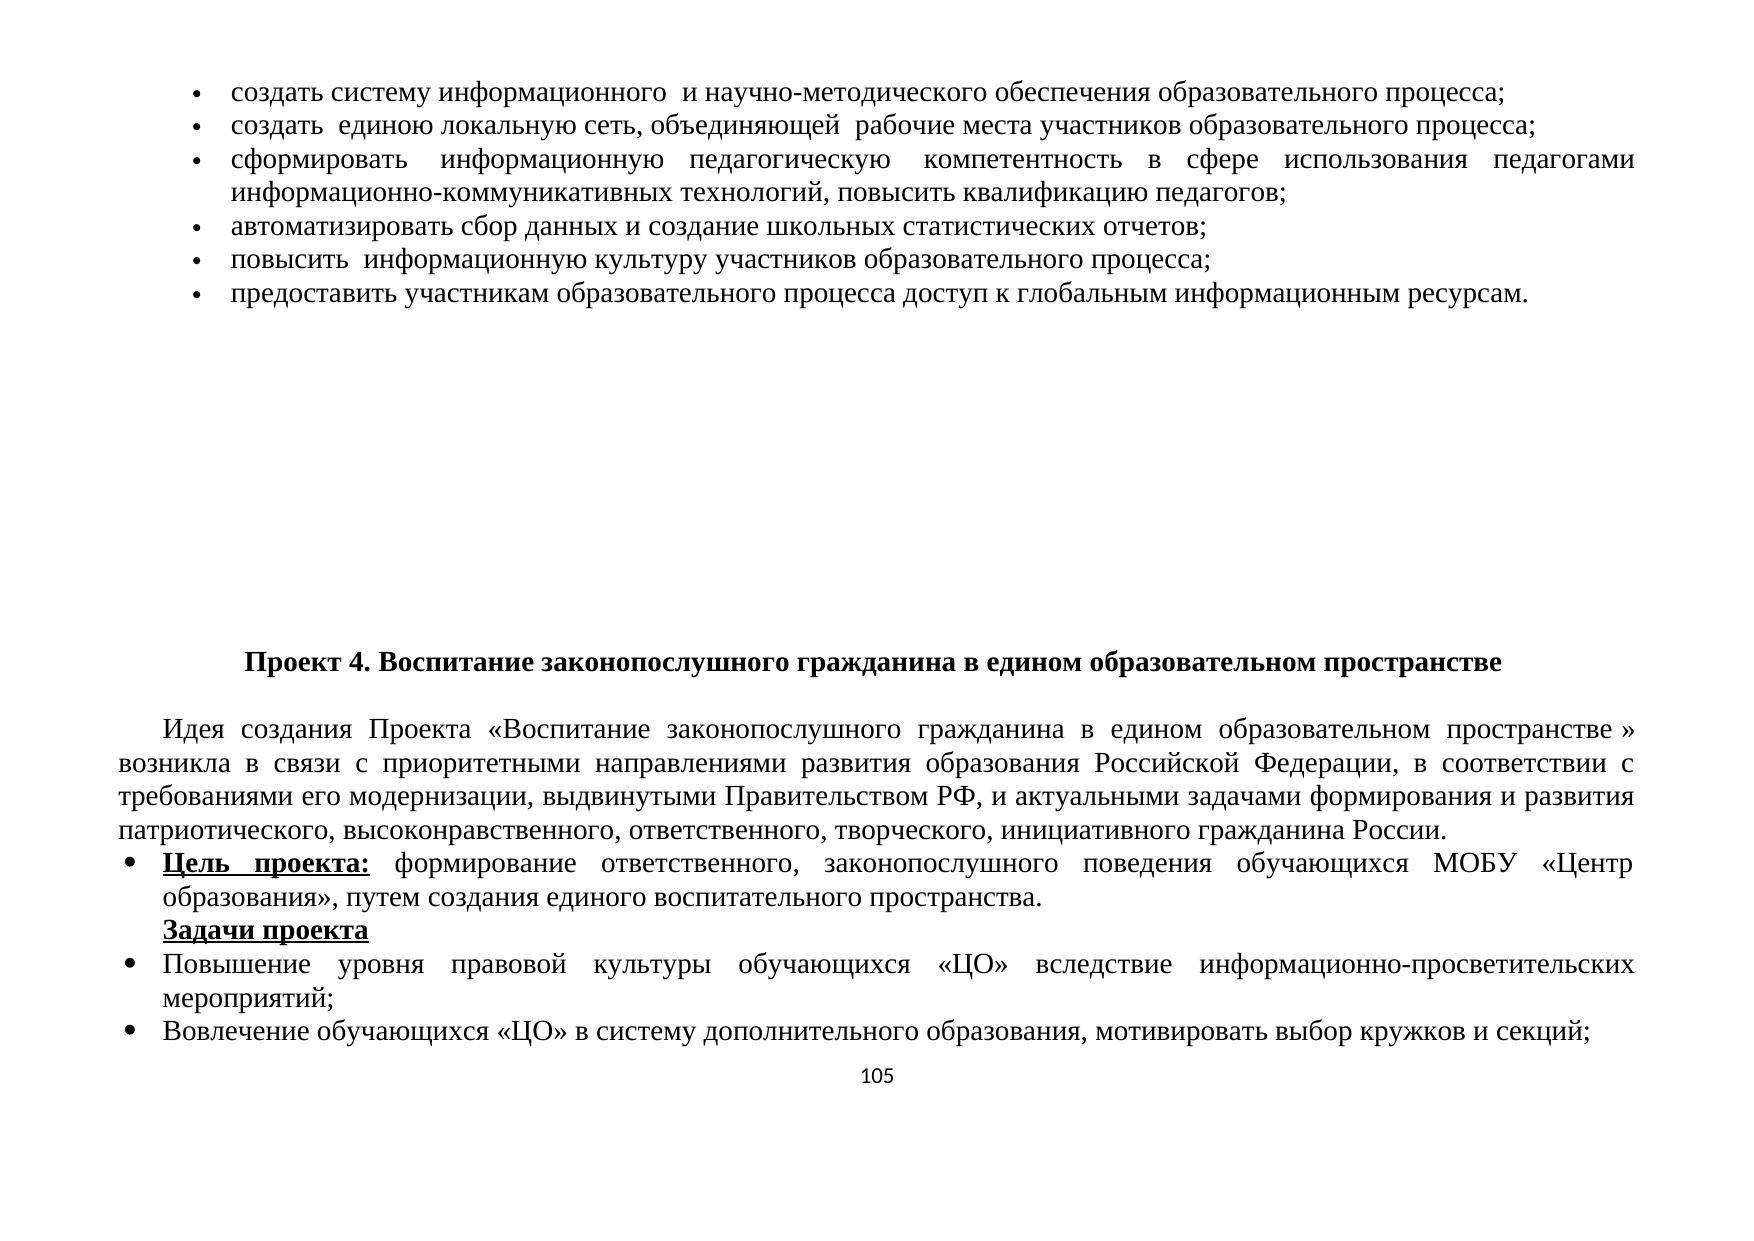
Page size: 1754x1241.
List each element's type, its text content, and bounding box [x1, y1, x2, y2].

list создать единою локальную сеть, объединяющей рабочие места участников образовательного процесса; [193, 107, 1636, 141]
list повысить информационную культуру участников образовательного процесса; [193, 242, 1636, 275]
list Цель проекта: формирование ответственного, законопослушного поведения обучающихся МОБУ «Центр образования», путем создания единого воспитательного пространства. [125, 845, 1634, 912]
list сформировать информационную педагогическую компетентность в сфере использования педагогами информационно-коммуникативных технологий, повысить квалификацию педагогов; [193, 141, 1636, 208]
list автоматизировать сбор данных и создание школьных статистических отчетов; [193, 208, 1636, 242]
text Проект 4. Воспитание законопослушного гражданина в едином образовательном пространстве [118, 644, 1636, 678]
list Вовлечение обучающихся «ЦО» в систему дополнительного образования, мотивировать выбор кружков и секций; [125, 1013, 1636, 1047]
list создать систему информационного и научно-методического обеспечения образовательного процесса; [193, 74, 1636, 107]
list предоставить участникам образовательного процесса доступ к глобальным информационным ресурсам. [193, 275, 1636, 309]
text Идея создания Проекта «Воспитание законопослушного гражданина в едином образовательном пространстве » возникла в связи с приоритетными направлениями развития образования Российской Федерации, в соответствии с требованиями его модернизации, выдвинутыми Правительством РФ, и актуальными задачами формирования и развития патриотического, высоконравственного, ответственного, творческого, инициативного гражданина России. [118, 711, 1636, 845]
text Задачи проекта [162, 912, 1634, 946]
list Повышение уровня правовой культуры обучающихся «ЦО» вследствие информационно-просветительских мероприятий; [125, 946, 1636, 1013]
